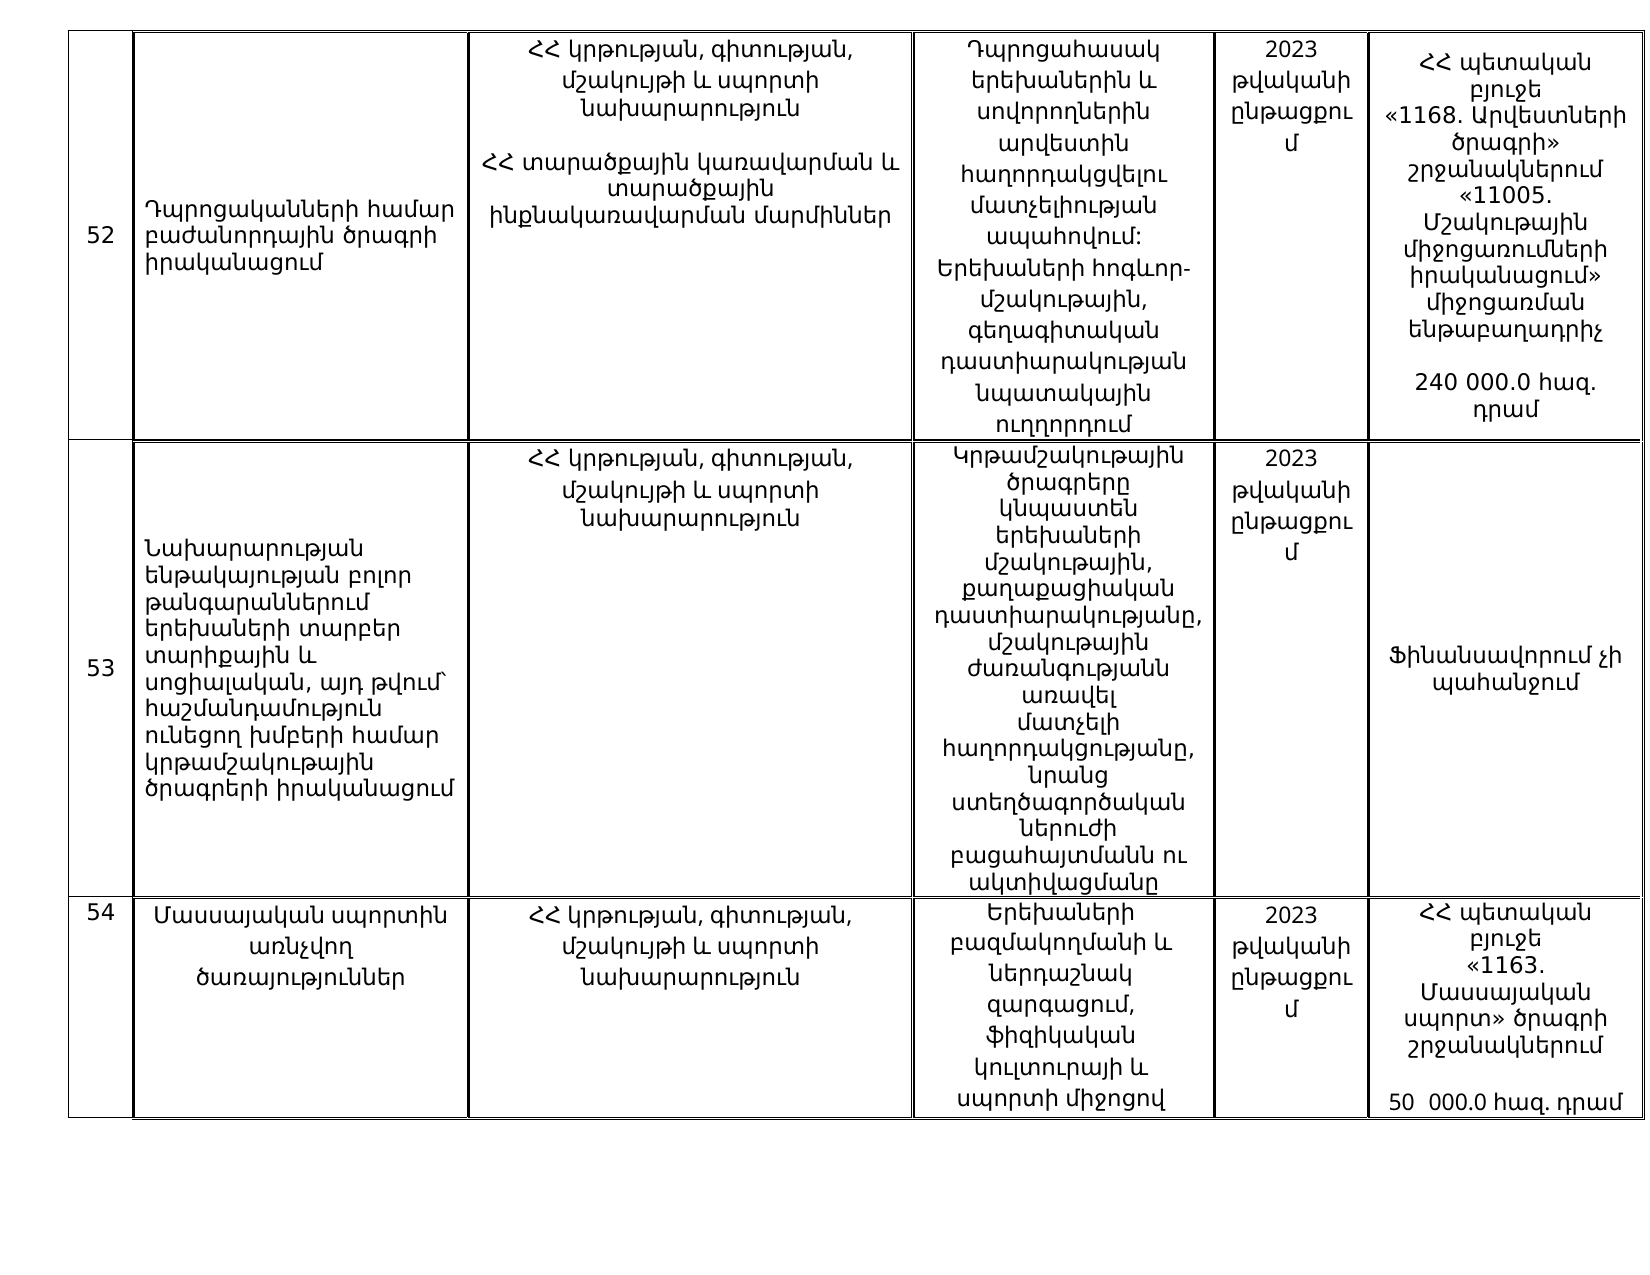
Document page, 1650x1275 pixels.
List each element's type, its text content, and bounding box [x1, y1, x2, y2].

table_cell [135, 899, 467, 1117]
table_cell Կրթամշակութային ծրագրերը կնպաստեն երեխաների մշակութային, քաղաքացիական դաստիարակությանը, մշակութային ժառանգությանն առավել մատչելի հաղորդակցությանը, նրանց ստեղծագործական ներուժի բացահայտմանն ու ակտիվացմանը [915, 443, 1213, 896]
table_cell 2023 թվականի ընթացքում [1216, 443, 1367, 896]
table_cell ՀՀ կրթության, գիտության, մշակույթի և սպորտի նախարարություն ՀՀ տարածքային կառավարման և տարածքային ինքնակառավարման մարմիններ [470, 33, 911, 439]
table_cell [915, 899, 1213, 1117]
table_cell 52 [69, 31, 132, 439]
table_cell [1214, 31, 1368, 439]
table_cell Դպրոցականների համար բաժանորդային ծրագրի իրականացում [133, 31, 468, 439]
table_cell 53 [69, 440, 132, 896]
table_cell Ֆինանսավորում չի պահանջում [1370, 439, 1642, 896]
table_cell 54 [69, 897, 132, 1117]
table_cell Նախարարության ենթակայության բոլոր թանգարաններում երեխաների տարբեր տարիքային և սոցիալական, այդ թվում՝ հաշմանդամություն ունեցող խմբերի համար կրթամշակութային ծրագրերի իրականացում [135, 443, 467, 896]
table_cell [1368, 896, 1643, 1117]
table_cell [1216, 899, 1367, 1117]
table_cell ՀՀ կրթության, գիտության, մշակույթի և սպորտի նախարարություն [470, 443, 911, 896]
table_cell ՀՀ պետական բյուջե «1168. Արվեստների ծրագրի» շրջանակներում «11005. Մշակութային միջոցառումների իրականացում» միջոցառման ենթաբաղադրիչ 240 000.0 հազ. դրամ [1370, 33, 1642, 439]
table_cell Դպրոցահասակ երեխաներին և սովորողներին արվեստին հաղորդակցվելու մատչելիության ապահովում: Երեխաների հոգևոր-մշակութային, գեղագիտական դաստիարակության նպատակային ուղղորդում [915, 33, 1213, 439]
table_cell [470, 899, 911, 1117]
